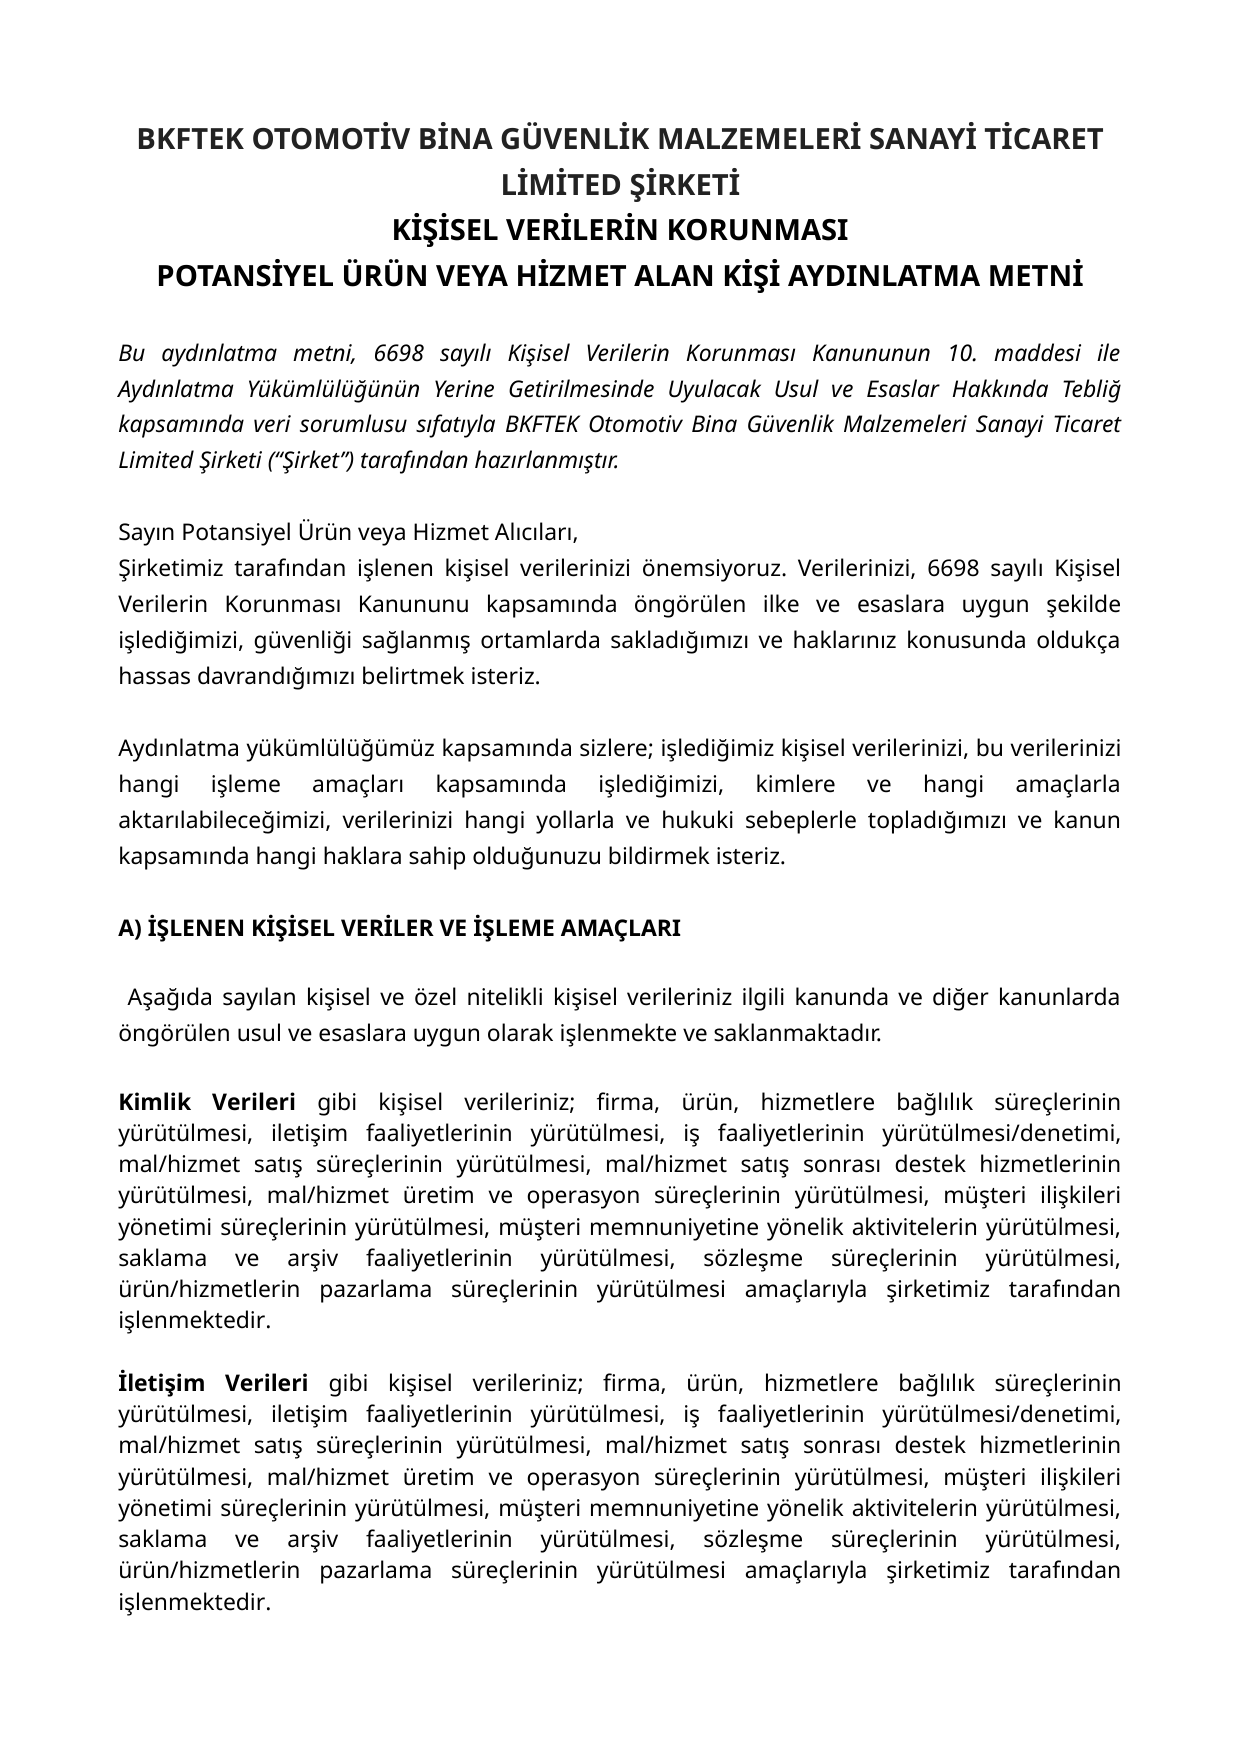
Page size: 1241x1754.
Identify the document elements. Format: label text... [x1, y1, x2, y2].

text POTANSİYEL ÜRÜN VEYA HİZMET ALAN KİŞİ AYDINLATMA METNİ [118, 255, 1122, 295]
text Aydınlatma yükümlülüğümüz kapsamında sizlere; işlediğimiz kişisel verilerinizi, bu verilerinizi hangi işleme amaçları kapsamında işlediğimizi, kimlere ve hangi amaçlarla aktarılabileceğimizi, verilerinizi hangi yollarla ve hukuki sebeplerle topladığımızı ve kanun kapsamında hangi haklara sahip olduğunuzu bildirmek isteriz. [118, 732, 1122, 871]
text İletişim Verileri gibi kişisel verileriniz; firma, ürün, hizmetlere bağlılık süreçlerinin yürütülmesi, iletişim faaliyetlerinin yürütülmesi, iş faaliyetlerinin yürütülmesi/denetimi, mal/hizmet satış süreçlerinin yürütülmesi, mal/hizmet satış sonrası destek hizmetlerinin yürütülmesi, mal/hizmet üretim ve operasyon süreçlerinin yürütülmesi, müşteri ilişkileri yönetimi süreçlerinin yürütülmesi, müşteri memnuniyetine yönelik aktivitelerin yürütülmesi, saklama ve arşiv faaliyetlerinin yürütülmesi, sözleşme süreçlerinin yürütülmesi, ürün/hizmetlerin pazarlama süreçlerinin yürütülmesi amaçlarıyla şirketimiz tarafından işlenmektedir. [118, 1367, 1122, 1617]
text Bu aydınlatma metni, 6698 sayılı Kişisel Verilerin Korunması Kanununun 10. maddesi ile Aydınlatma Yükümlülüğünün Yerine Getirilmesinde Uyulacak Usul ve Esaslar Hakkında Tebliğ kapsamında veri sorumlusu sıfatıyla BKFTEK Otomotiv Bina Güvenlik Malzemeleri Sanayi Ticaret Limited Şirketi (“Şirket”) tarafından hazırlanmıştır. [118, 337, 1122, 476]
text A) İŞLENEN KİŞİSEL VERİLER VE İŞLEME AMAÇLARI [118, 912, 1122, 943]
text KİŞİSEL VERİLERİN KORUNMASI [118, 209, 1122, 249]
text BKFTEK OTOMOTİV BİNA GÜVENLİK MALZEMELERİ SANAYİ TİCARET LİMİTED ŞİRKETİ [118, 118, 1122, 203]
text Aşağıda sayılan kişisel ve özel nitelikli kişisel verileriniz ilgili kanunda ve diğer kanunlarda öngörülen usul ve esaslara uygun olarak işlenmekte ve saklanmaktadır. [118, 981, 1122, 1048]
text Şirketimiz tarafından işlenen kişisel verilerinizi önemsiyoruz. Verilerinizi, 6698 sayılı Kişisel Verilerin Korunması Kanununu kapsamında öngörülen ilke ve esaslara uygun şekilde işlediğimizi, güvenliği sağlanmış ortamlarda sakladığımızı ve haklarınız konusunda oldukça hassas davrandığımızı belirtmek isteriz. [118, 552, 1122, 691]
text Sayın Potansiyel Ürün veya Hizmet Alıcıları, [118, 516, 1122, 547]
text Kimlik Verileri gibi kişisel verileriniz; firma, ürün, hizmetlere bağlılık süreçlerinin yürütülmesi, iletişim faaliyetlerinin yürütülmesi, iş faaliyetlerinin yürütülmesi/denetimi, mal/hizmet satış süreçlerinin yürütülmesi, mal/hizmet satış sonrası destek hizmetlerinin yürütülmesi, mal/hizmet üretim ve operasyon süreçlerinin yürütülmesi, müşteri ilişkileri yönetimi süreçlerinin yürütülmesi, müşteri memnuniyetine yönelik aktivitelerin yürütülmesi, saklama ve arşiv faaliyetlerinin yürütülmesi, sözleşme süreçlerinin yürütülmesi, ürün/hizmetlerin pazarlama süreçlerinin yürütülmesi amaçlarıyla şirketimiz tarafından işlenmektedir. [118, 1085, 1122, 1335]
